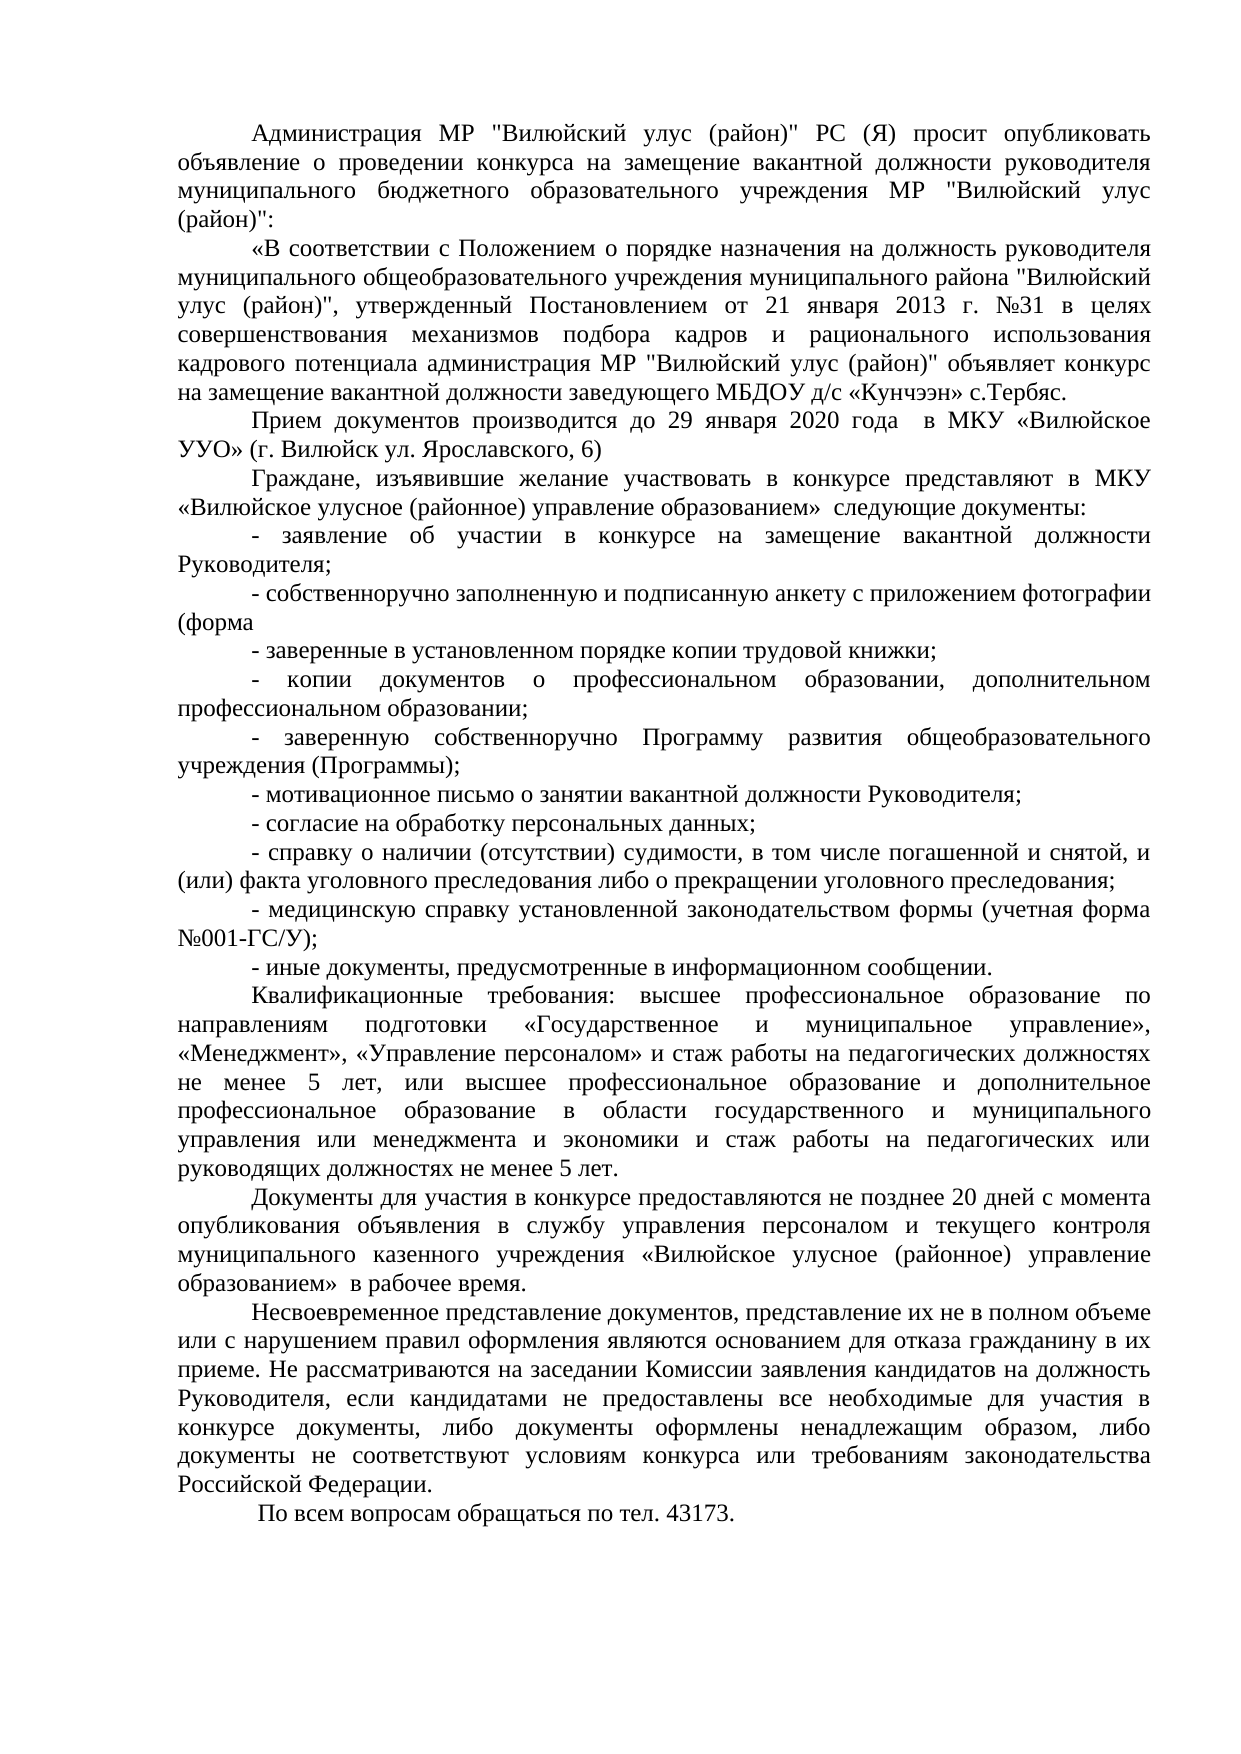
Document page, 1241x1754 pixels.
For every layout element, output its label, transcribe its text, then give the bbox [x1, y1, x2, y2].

text Несвоевременное представление документов, представление их не в полном объеме или с нарушением правил оформления являются основанием для отказа гражданину в их приеме. Не рассматриваются на заседании Комиссии заявления кандидатов на должность Руководителя, если кандидатами не предоставлены все необходимые для участия в конкурсе документы, либо документы оформлены ненадлежащим образом, либо документы не соответствуют условиям конкурса или требованиям законодательства Российской Федерации. [177, 1297, 1152, 1498]
text - мотивационное письмо о занятии вакантной должности Руководителя; [177, 779, 1152, 808]
text - копии документов о профессиональном образовании, дополнительном профессиональном образовании; [177, 664, 1152, 722]
text - согласие на обработку персональных данных; [177, 808, 1152, 837]
text Квалификационные требования: высшее профессиональное образование по направлениям подготовки «Государственное и муниципальное управление», «Менеджмент», «Управление персоналом» и стаж работы на педагогических должностях не менее 5 лет, или высшее профессиональное образование и дополнительное профессиональное образование в области государственного и муниципального управления или менеджмента и экономики и стаж работы на педагогических или руководящих должностях не менее 5 лет. [177, 981, 1152, 1182]
text - заверенную собственноручно Программу развития общеобразовательного учреждения (Программы); [177, 722, 1152, 779]
text Прием документов производится до 29 января 2020 года в МКУ «Вилюйское УУО» (г. Вилюйск ул. Ярославского, 6) [177, 406, 1152, 463]
text - медицинскую справку установленной законодательством формы (учетная форма №001-ГС/У); [177, 894, 1152, 952]
text - заявление об участии в конкурсе на замещение вакантной должности Руководителя; [177, 521, 1152, 578]
text - заверенные в установленном порядке копии трудовой книжки; [177, 636, 1152, 664]
text «В соответствии с Положением о порядке назначения на должность руководителя муниципального общеобразовательного учреждения муниципального района "Вилюйский улус (район)", утвержденный Постановлением от 21 января 2013 г. №31 в целях совершенствования механизмов подбора кадров и рационального использования кадрового потенциала администрация МР "Вилюйский улус (район)" объявляет конкурс на замещение вакантной должности заведующего МБДОУ д/с «Кунчээн» с.Тербяс. [177, 233, 1152, 406]
text Документы для участия в конкурсе предоставляются не позднее 20 дней с момента опубликования объявления в службу управления персоналом и текущего контроля муниципального казенного учреждения «Вилюйское улусное (районное) управление образованием» в рабочее время. [177, 1182, 1152, 1297]
text - справку о наличии (отсутствии) судимости, в том числе погашенной и снятой, и (или) факта уголовного преследования либо о прекращении уголовного преследования; [177, 837, 1152, 894]
text - иные документы, предусмотренные в информационном сообщении. [177, 952, 1152, 981]
text - собственноручно заполненную и подписанную анкету с приложением фотографии (форма [177, 578, 1152, 636]
text Администрация МР "Вилюйский улус (район)" РС (Я) просит опубликовать объявление о проведении конкурса на замещение вакантной должности руководителя муниципального бюджетного образовательного учреждения МР "Вилюйский улус (район)": [177, 118, 1152, 233]
text Граждане, изъявившие желание участвовать в конкурсе представляют в МКУ «Вилюйское улусное (районное) управление образованием» следующие документы: [177, 463, 1152, 521]
text По всем вопросам обращаться по тел. 43173. [177, 1498, 1152, 1527]
